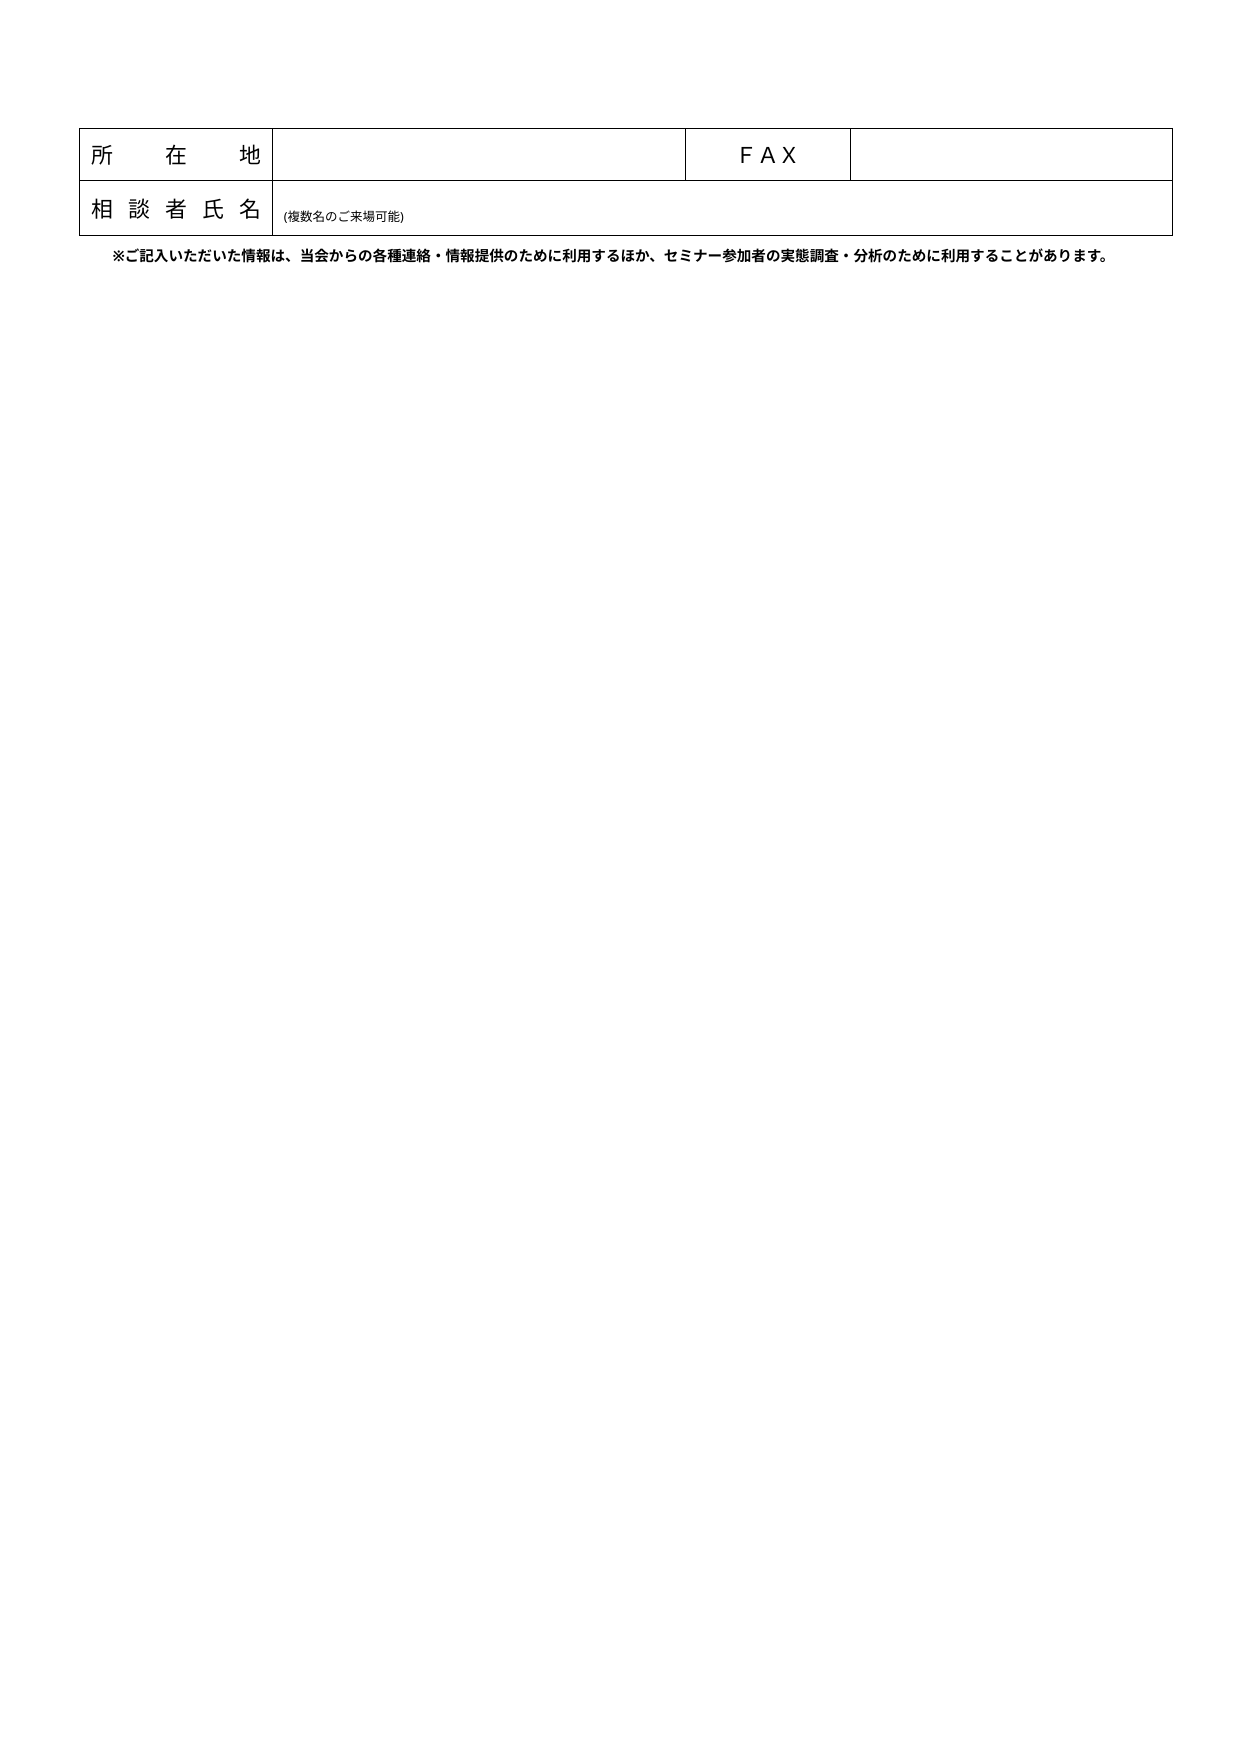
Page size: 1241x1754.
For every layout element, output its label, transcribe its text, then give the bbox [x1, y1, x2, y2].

table_cell [273, 129, 685, 180]
table_cell ＦＡＸ [686, 129, 850, 180]
table_cell 相談者氏名 [80, 181, 272, 235]
text ※ご記入いただいた情報は、当会からの各種連絡・情報提供のために利用するほか、セミナー参加者の実態調査・分析のために利用することがあります。 [112, 236, 1128, 274]
table_cell [851, 129, 1172, 180]
table_cell (複数名のご来場可能) [273, 181, 1172, 235]
table_cell 所在地 [80, 129, 272, 180]
